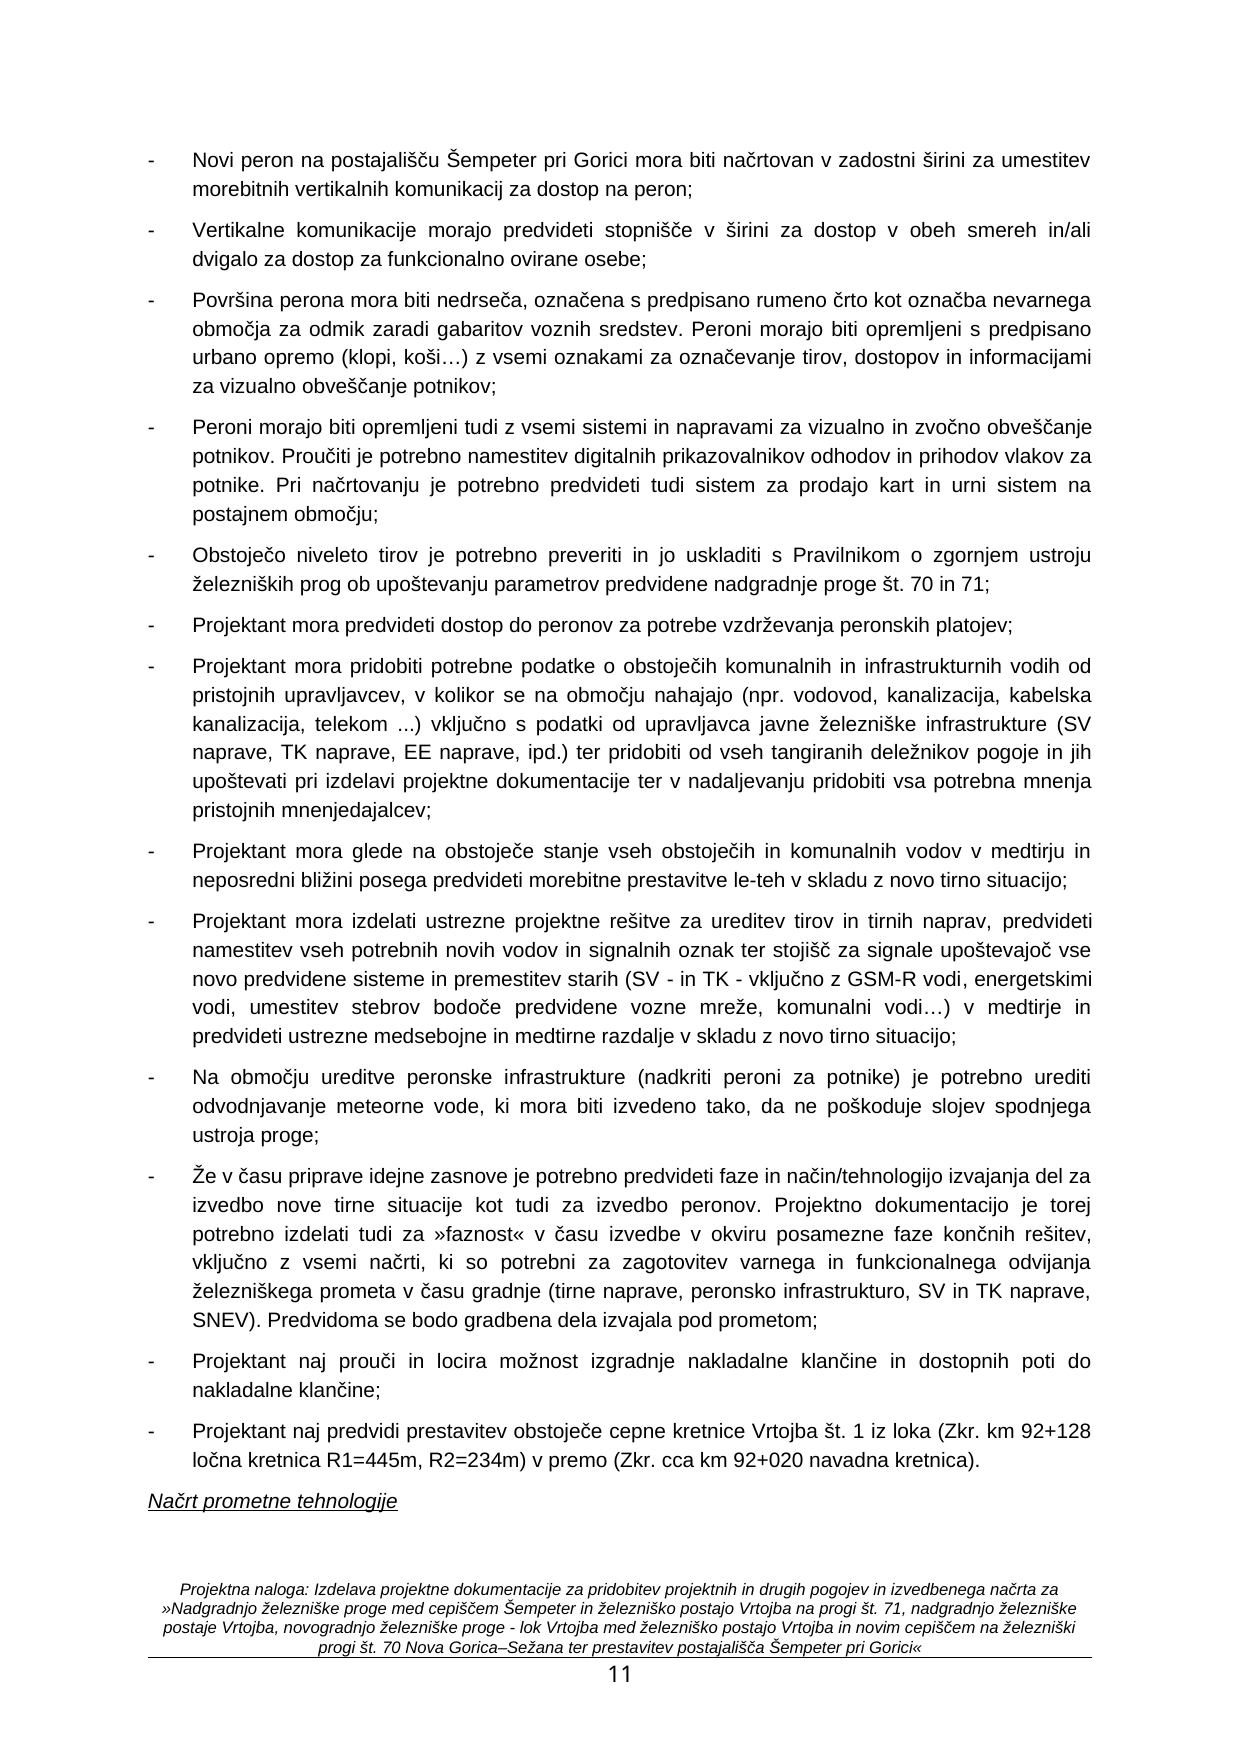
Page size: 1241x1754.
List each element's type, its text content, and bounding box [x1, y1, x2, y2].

list Projektant naj predvidi prestavitev obstoječe cepne kretnice Vrtojba št. 1 iz loka (Zkr. km 92+128 ločna kretnica R1=445m, R2=234m) v premo (Zkr. cca km 92+020 navadna kretnica). [148, 1419, 1092, 1472]
list Že v času priprave idejne zasnove je potrebno predvideti faze in način/tehnologijo izvajanja del za izvedbo nove tirne situacije kot tudi za izvedbo peronov. Projektno dokumentacijo je torej potrebno izdelati tudi za »faznost« v času izvedbe v okviru posamezne faze končnih rešitev, vključno z vsemi načrti, ki so potrebni za zagotovitev varnega in funkcionalnega odvijanja železniškega prometa v času gradnje (tirne naprave, peronsko infrastrukturo, SV in TK naprave, SNEV). Predvidoma se bodo gradbena dela izvajala pod prometom; [148, 1164, 1092, 1332]
list Projektant mora pridobiti potrebne podatke o obstoječih komunalnih in infrastrukturnih vodih od pristojnih upravljavcev, v kolikor se na območju nahajajo (npr. vodovod, kanalizacija, kabelska kanalizacija, telekom ...) vključno s podatki od upravljavca javne železniške infrastrukture (SV naprave, TK naprave, EE naprave, ipd.) ter pridobiti od vseh tangiranih deležnikov pogoje in jih upoštevati pri izdelavi projektne dokumentacije ter v nadaljevanju pridobiti vsa potrebna mnenja pristojnih mnenjedajalcev; [148, 654, 1092, 822]
text Načrt prometne tehnologije [148, 1489, 1092, 1513]
list Projektant mora izdelati ustrezne projektne rešitve za ureditev tirov in tirnih naprav, predvideti namestitev vseh potrebnih novih vodov in signalnih oznak ter stojišč za signale upoštevajoč vse novo predvidene sisteme in premestitev starih (SV - in TK - vključno z GSM-R vodi, energetskimi vodi, umestitev stebrov bodoče predvidene vozne mreže, komunalni vodi…) v medtirje in predvideti ustrezne medsebojne in medtirne razdalje v skladu z novo tirno situacijo; [148, 909, 1092, 1048]
list Vertikalne komunikacije morajo predvideti stopnišče v širini za dostop v obeh smereh in/ali dvigalo za dostop za funkcionalno ovirane osebe; [148, 218, 1092, 270]
list Obstoječo niveleto tirov je potrebno preveriti in jo uskladiti s Pravilnikom o zgornjem ustroju železniških prog ob upoštevanju parametrov predvidene nadgradnje proge št. 70 in 71; [148, 543, 1092, 595]
list Projektant mora predvideti dostop do peronov za potrebe vzdrževanja peronskih platojev; [148, 613, 1092, 637]
list Projektant naj prouči in locira možnost izgradnje nakladalne klančine in dostopnih poti do nakladalne klančine; [148, 1349, 1092, 1402]
list Površina perona mora biti nedrseča, označena s predpisano rumeno črto kot označba nevarnega območja za odmik zaradi gabaritov voznih sredstev. Peroni morajo biti opremljeni s predpisano urbano opremo (klopi, koši…) z vsemi oznakami za označevanje tirov, dostopov in informacijami za vizualno obveščanje potnikov; [148, 288, 1092, 398]
list Projektant mora glede na obstoječe stanje vseh obstoječih in komunalnih vodov v medtirju in neposredni bližini posega predvideti morebitne prestavitve le-teh v skladu z novo tirno situacijo; [148, 839, 1092, 892]
list Novi peron na postajališču Šempeter pri Gorici mora biti načrtovan v zadostni širini za umestitev morebitnih vertikalnih komunikacij za dostop na peron; [148, 148, 1092, 200]
list Na območju ureditve peronske infrastrukture (nadkriti peroni za potnike) je potrebno urediti odvodnjavanje meteorne vode, ki mora biti izvedeno tako, da ne poškoduje slojev spodnjega ustroja proge; [148, 1065, 1092, 1147]
list Peroni morajo biti opremljeni tudi z vsemi sistemi in napravami za vizualno in zvočno obveščanje potnikov. Proučiti je potrebno namestitev digitalnih prikazovalnikov odhodov in prihodov vlakov za potnike. Pri načrtovanju je potrebno predvideti tudi sistem za prodajo kart in urni sistem na postajnem območju; [148, 415, 1092, 525]
